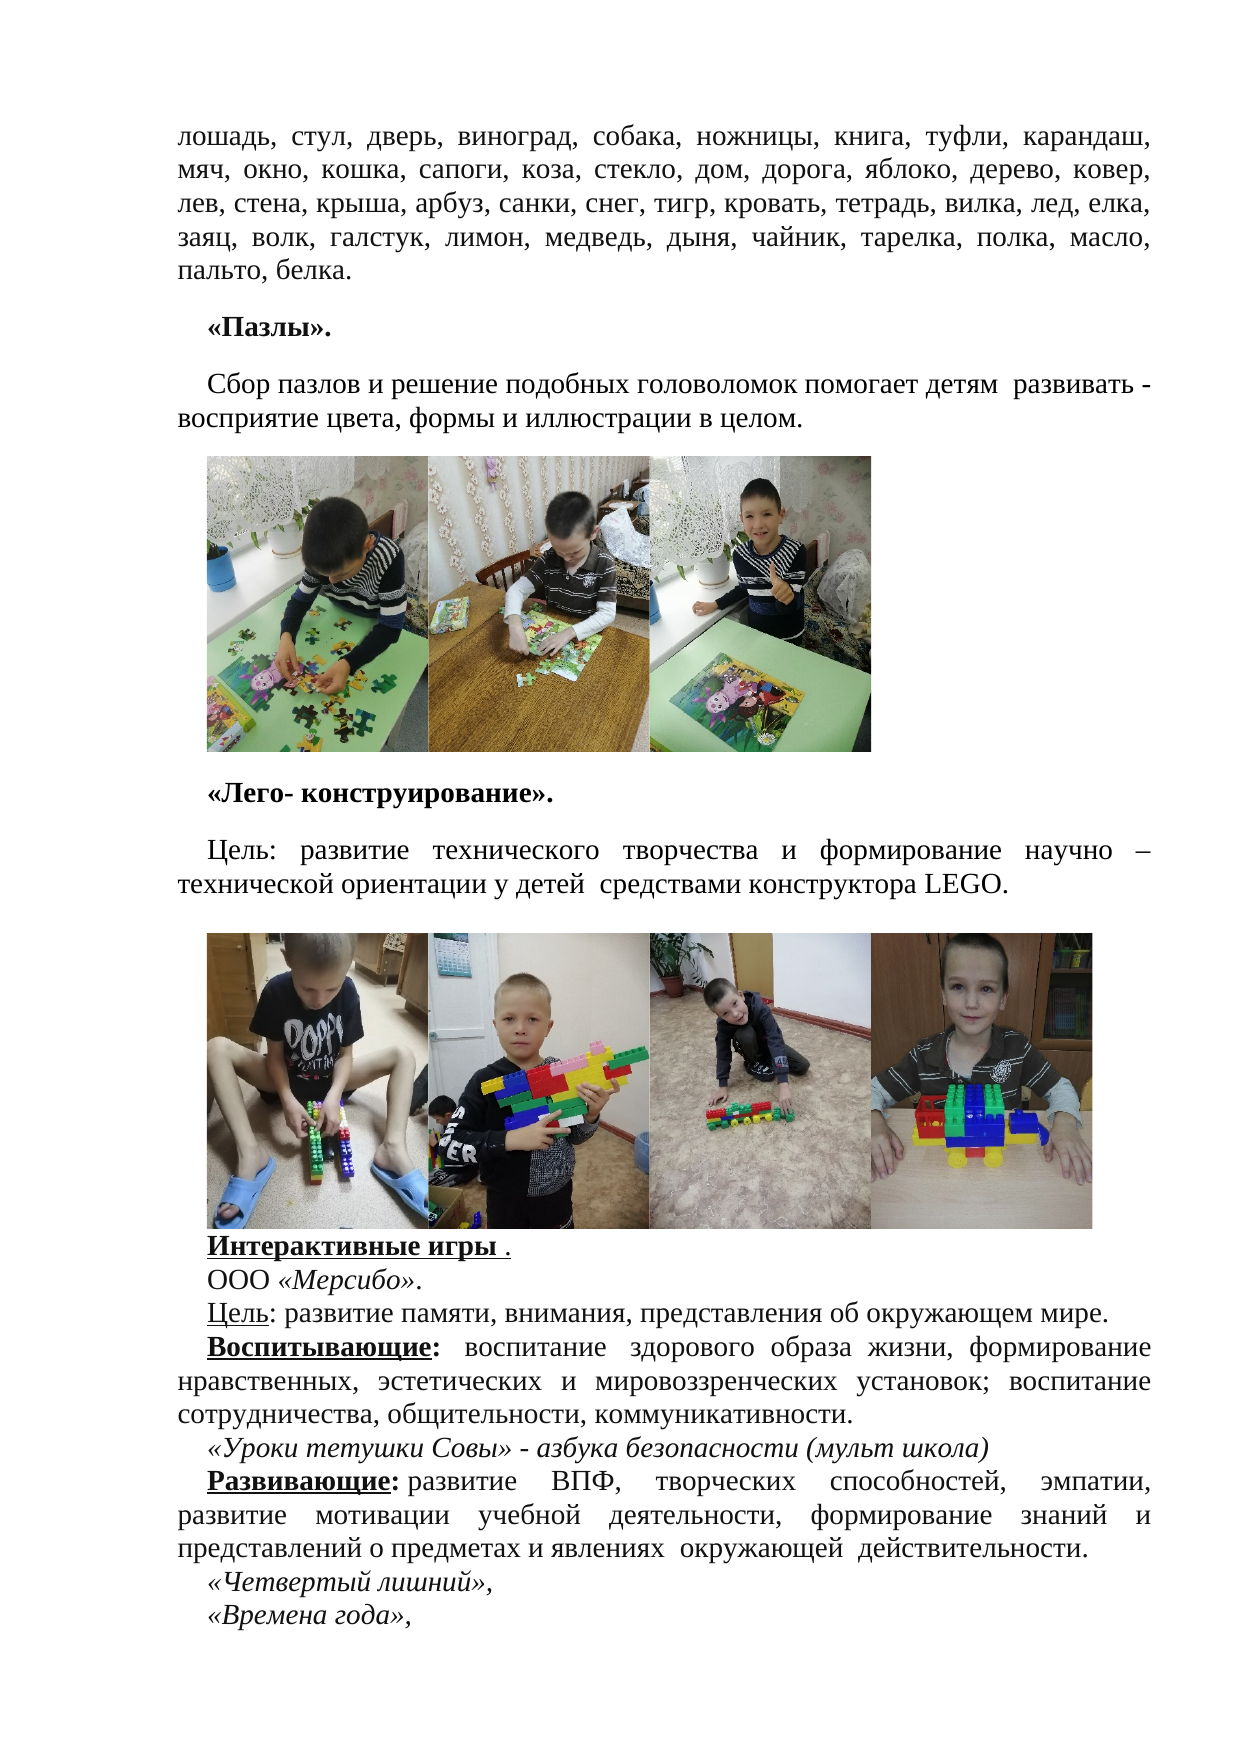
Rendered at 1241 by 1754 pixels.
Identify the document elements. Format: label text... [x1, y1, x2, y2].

text Цель: развитие технического творчества и формирование научно – технической ориентации у детей средствами конструктора LEGO. [177, 832, 1152, 899]
text «Лего- конструирование». [177, 776, 1152, 809]
text Цель: развитие памяти, внимания, представления об окружающем мире. [177, 1296, 1152, 1329]
text «Пазлы». [177, 309, 1152, 343]
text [177, 118, 1152, 286]
text «Четвертый лишний», [177, 1564, 1152, 1597]
picture [206, 933, 1093, 1229]
text Интерактивные игры . [177, 1228, 1152, 1262]
text «Уроки тетушки Совы» - азбука безопасности (мульт школа) [177, 1430, 1152, 1463]
text Развивающие: развитие ВПФ, творческих способностей, эмпатии, развитие мотивации учебной деятельности, формирование знаний и представлений о предметах и явлениях окружающей действительности. [177, 1463, 1152, 1564]
text Сбор пазлов и решение подобных головоломок помогает детям развивать - восприятие цвета, формы и иллюстрации в целом. [177, 366, 1152, 433]
text Воспитывающие: воспитание здорового образа жизни, формирование нравственных, эстетических и мировоззренческих установок; воспитание сотрудничества, общительности, коммуникативности. [177, 1329, 1152, 1430]
text «Времена года», [177, 1597, 1152, 1631]
picture [206, 456, 872, 752]
text ООО «Мерсибо». [177, 1262, 1152, 1296]
